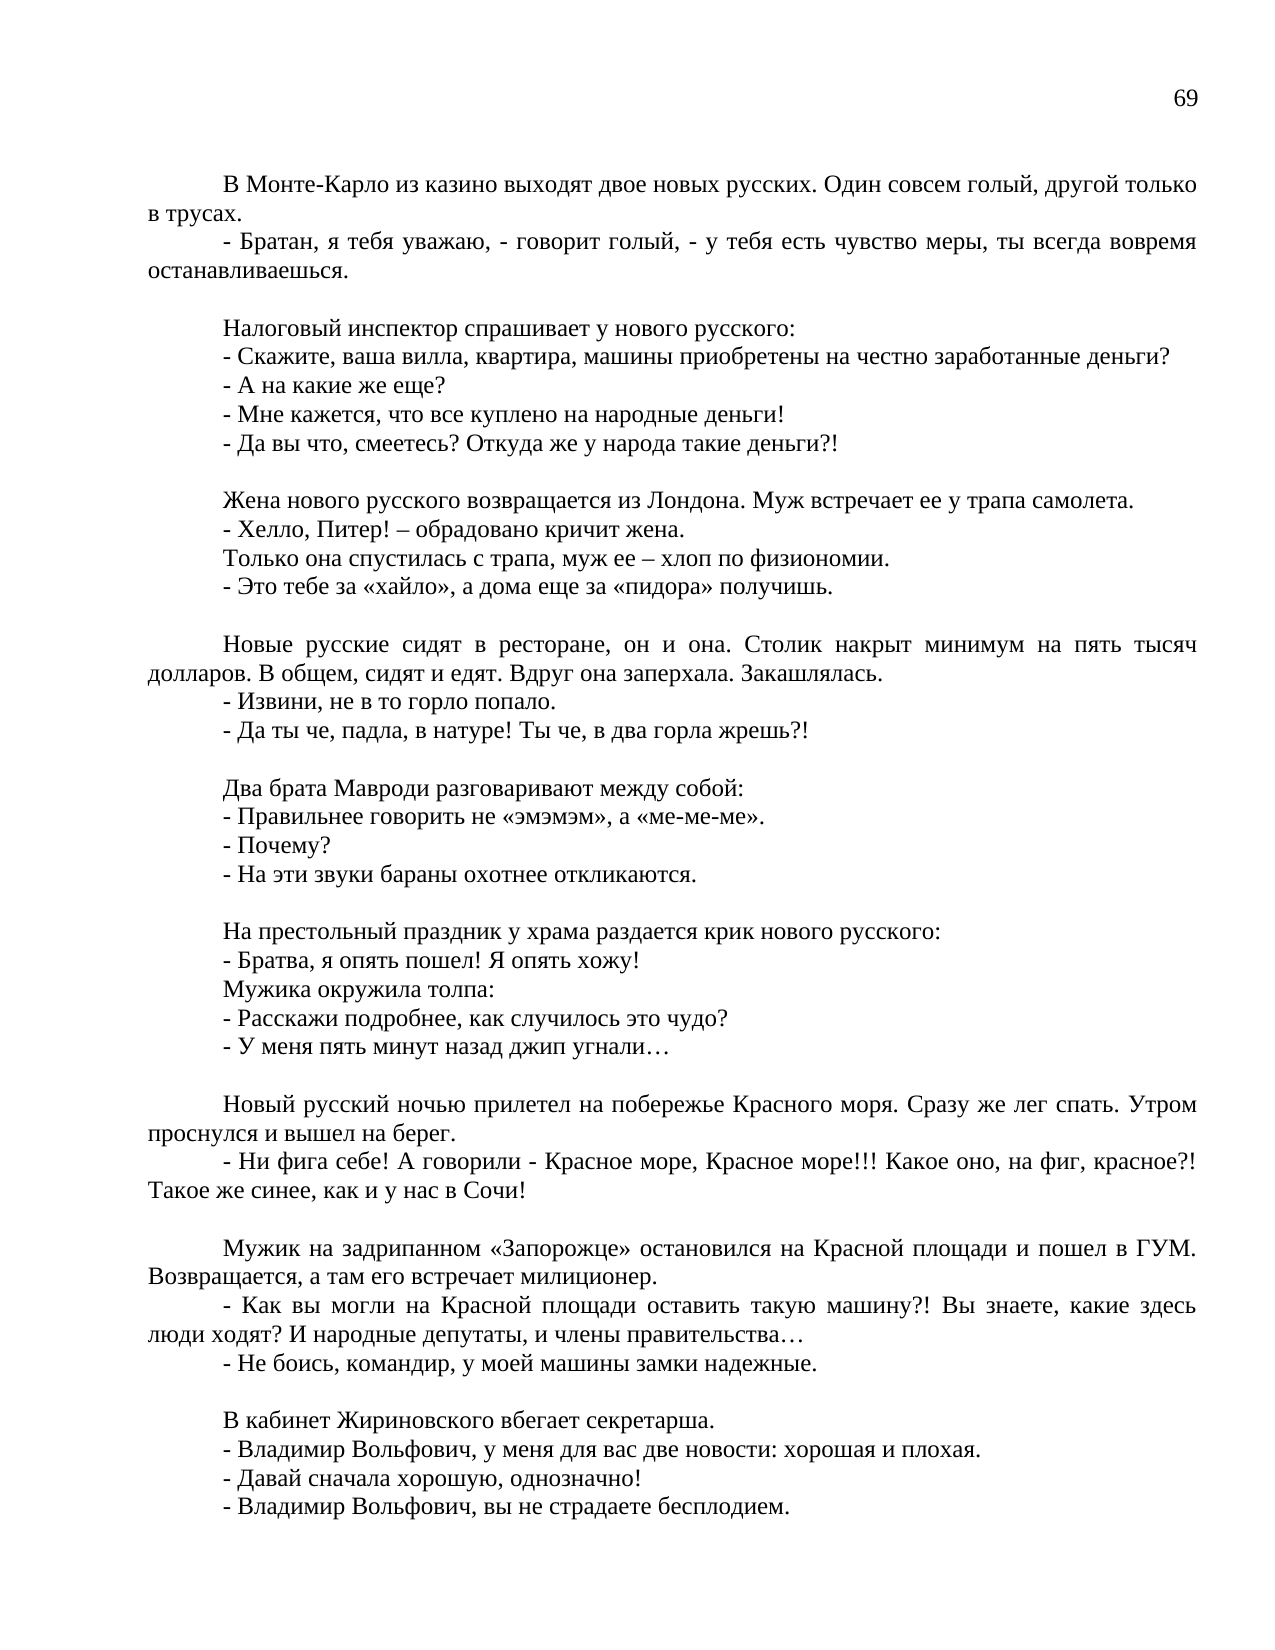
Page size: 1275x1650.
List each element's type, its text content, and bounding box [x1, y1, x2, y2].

text Два брата Мавроди разговаривают между собой: [148, 773, 1198, 801]
text Новый русский ночью прилетел на побережье Красного моря. Сразу же лег спать. Утром проснулся и вышел на берег. [148, 1089, 1198, 1146]
text Жена нового русского возвращается из Лондона. Муж встречает ее у трапа самолета. [148, 485, 1198, 514]
text - Давай сначала хорошую, однозначно! [148, 1463, 1198, 1491]
text - Хелло, Питер! – обрадовано кричит жена. [148, 514, 1198, 543]
text - Скажите, ваша вилла, квартира, машины приобретены на честно заработанные деньги? [148, 341, 1198, 370]
text - Да ты че, падла, в натуре! Ты че, в два горла жрешь?! [148, 715, 1198, 744]
text - Братва, я опять пошел! Я опять хожу! [148, 945, 1198, 974]
text На престольный праздник у храма раздается крик нового русского: [148, 916, 1198, 945]
text Мужика окружила толпа: [148, 974, 1198, 1003]
text - Расскажи подробнее, как случилось это чудо? [148, 1003, 1198, 1031]
text В кабинет Жириновского вбегает секретарша. [148, 1405, 1198, 1434]
text - А на какие же еще? [148, 370, 1198, 399]
text - Ни фига себе! А говорили - Красное море, Красное море!!! Какое оно, на фиг, красное?! Такое же синее, как и у нас в Сочи! [148, 1146, 1198, 1204]
text - На эти звуки бараны охотнее откликаются. [148, 859, 1198, 888]
text Только она спустилась с трапа, муж ее – хлоп по физиономии. [148, 543, 1198, 571]
text - Братан, я тебя уважаю, - говорит голый, - у тебя есть чувство меры, ты всегда вовремя останавливаешься. [148, 226, 1198, 284]
text В Монте-Карло из казино выходят двое новых русских. Один совсем голый, другой только в трусах. [148, 169, 1198, 226]
text - Правильнее говорить не «эмэмэм», а «ме-ме-ме». [148, 801, 1198, 830]
text Налоговый инспектор спрашивает у нового русского: [148, 313, 1198, 341]
text - У меня пять минут назад джип угнали… [148, 1031, 1198, 1060]
text - Да вы что, смеетесь? Откуда же у народа такие деньги?! [148, 428, 1198, 456]
text - Извини, не в то горло попало. [148, 686, 1198, 715]
text - Мне кажется, что все куплено на народные деньги! [148, 399, 1198, 428]
text Мужик на задрипанном «Запорожце» остановился на Красной площади и пошел в ГУМ. Возвращается, а там его встречает милиционер. [148, 1233, 1198, 1290]
text - Не боись, командир, у моей машины замки надежные. [148, 1348, 1198, 1376]
text - Владимир Вольфович, у меня для вас две новости: хорошая и плохая. [148, 1434, 1198, 1463]
text - Владимир Вольфович, вы не страдаете бесплодием. [148, 1491, 1198, 1520]
text - Почему? [148, 830, 1198, 859]
text Новые русские сидят в ресторане, он и она. Столик накрыт минимум на пять тысяч долларов. В общем, сидят и едят. Вдруг она заперхала. Закашлялась. [148, 629, 1198, 686]
text - Это тебе за «хайло», а дома еще за «пидора» получишь. [148, 571, 1198, 600]
text - Как вы могли на Красной площади оставить такую машину?! Вы знаете, какие здесь люди ходят? И народные депутаты, и члены правительства… [148, 1290, 1198, 1348]
